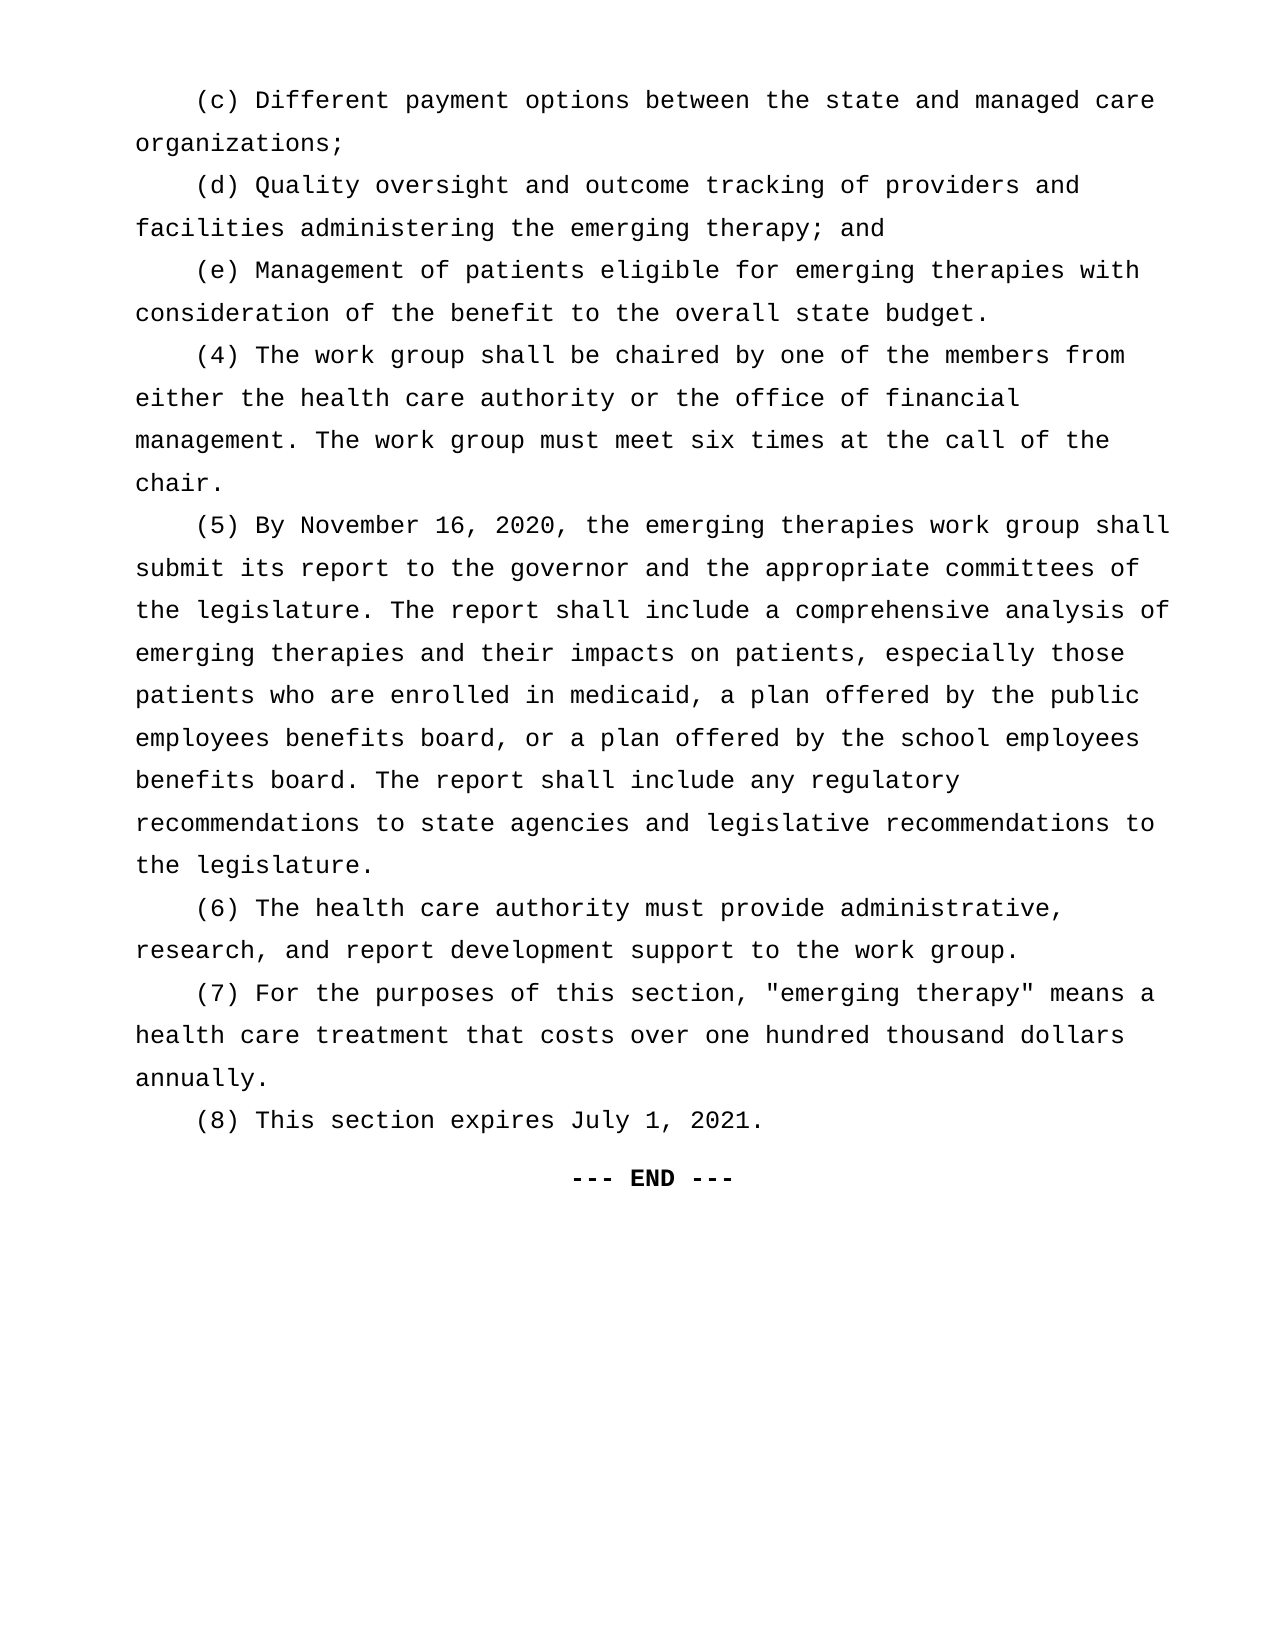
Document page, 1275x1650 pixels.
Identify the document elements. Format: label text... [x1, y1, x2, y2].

text (d) Quality oversight and outcome tracking of providers and facilities administering the emerging therapy; and [135, 160, 1170, 245]
text (c) Different payment options between the state and managed care organizations; [135, 75, 1170, 160]
text (7) For the purposes of this section, "emerging therapy" means a health care treatment that costs over one hundred thousand dollars annually. [135, 967, 1170, 1095]
text (4) The work group shall be chaired by one of the members from either the health care authority or the office of financial management. The work group must meet six times at the call of the chair. [135, 330, 1170, 500]
text --- END --- [135, 1166, 1170, 1194]
text (8) This section expires July 1, 2021. [135, 1095, 1170, 1137]
text (6) The health care authority must provide administrative, research, and report development support to the work group. [135, 882, 1170, 967]
text (e) Management of patients eligible for emerging therapies with consideration of the benefit to the overall state budget. [135, 245, 1170, 330]
text (5) By November 16, 2020, the emerging therapies work group shall submit its report to the governor and the appropriate committees of the legislature. The report shall include a comprehensive analysis of emerging therapies and their impacts on patients, especially those patients who are enrolled in medicaid, a plan offered by the public employees benefits board, or a plan offered by the school employees benefits board. The report shall include any regulatory recommendations to state agencies and legislative recommendations to the legislature. [135, 500, 1170, 882]
